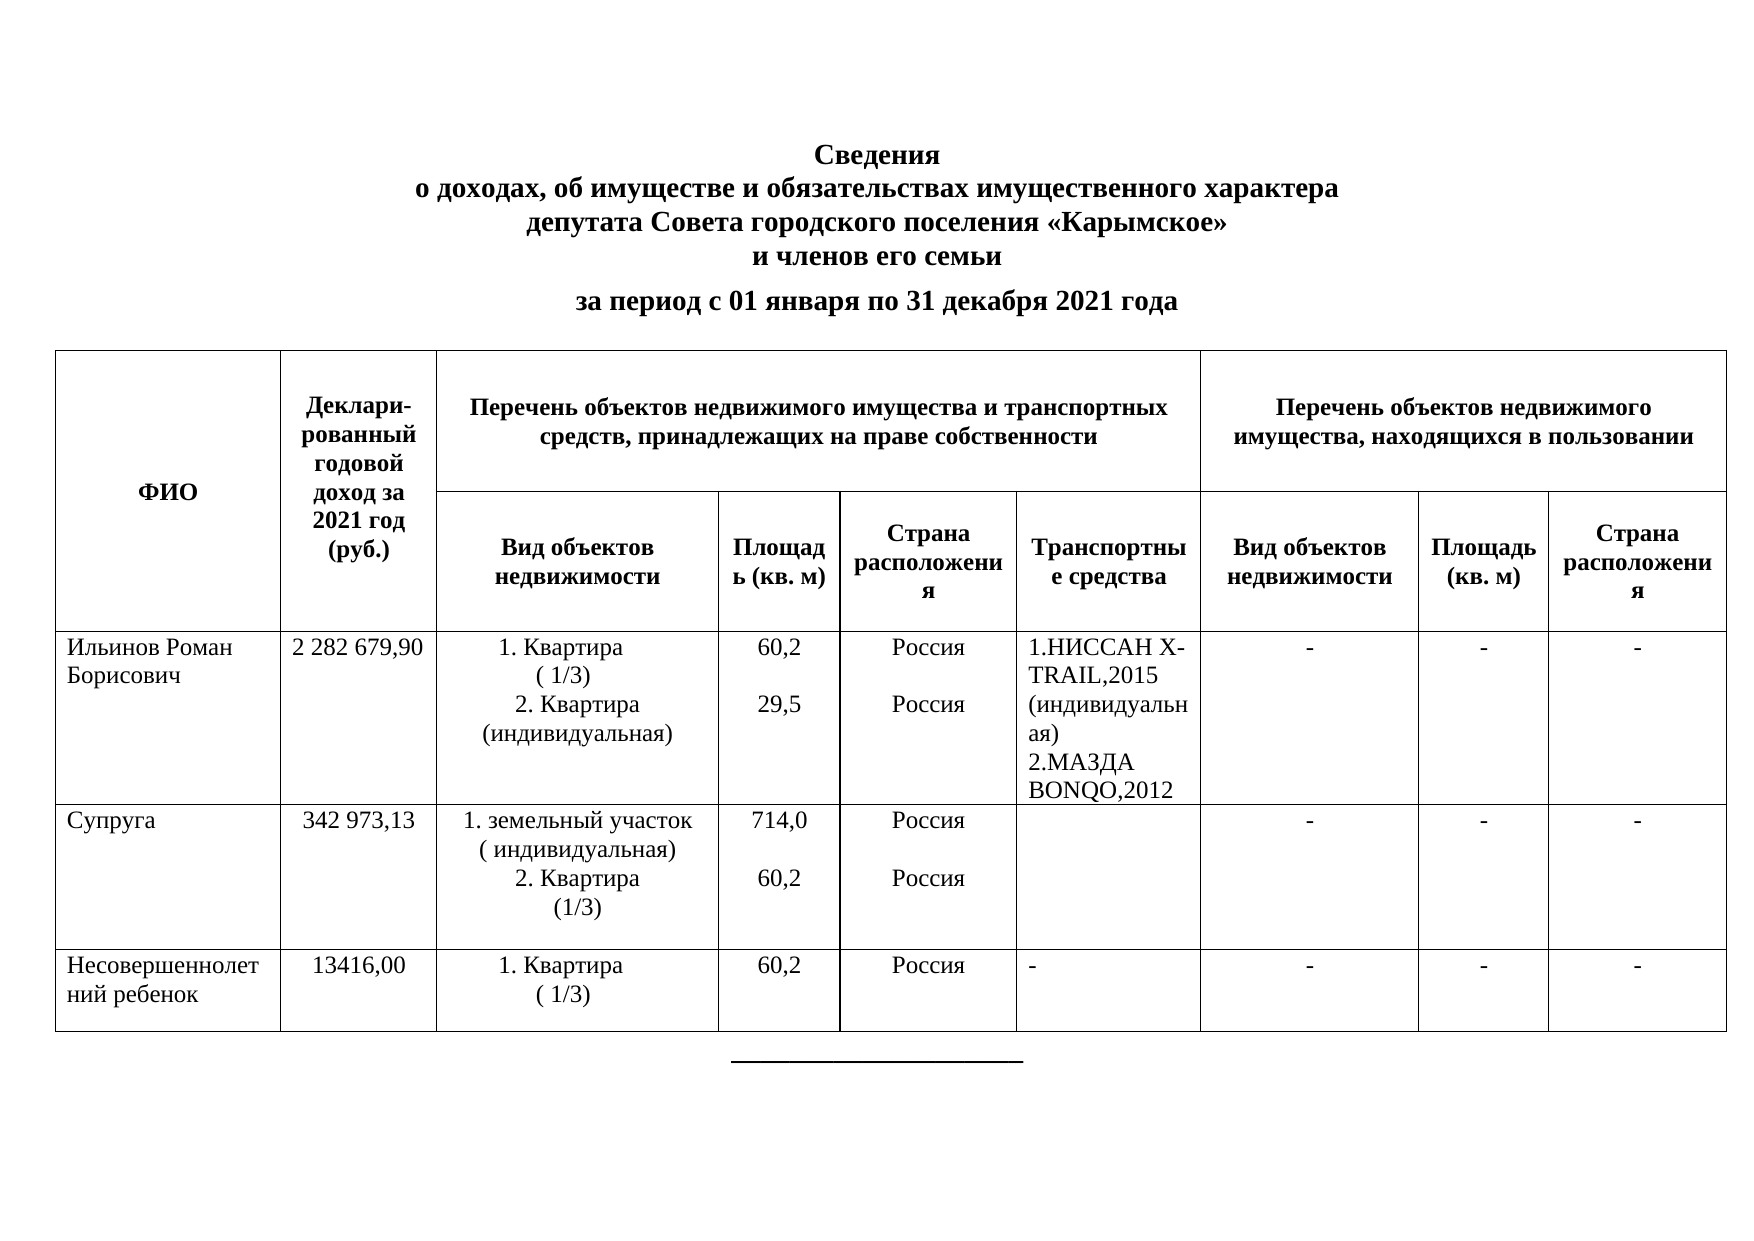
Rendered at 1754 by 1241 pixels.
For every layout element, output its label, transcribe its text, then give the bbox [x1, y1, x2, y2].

table_cell [1017, 805, 1200, 949]
table_cell 1. земельный участок ( индивидуальная) 2. Квартира (1/3) [437, 805, 718, 949]
text Сведения [118, 137, 1636, 171]
table_cell - [1419, 805, 1548, 949]
table_cell Россия Россия [841, 632, 1016, 804]
table_cell Несовершеннолетний ребенок [56, 950, 280, 1031]
text и членов его семьи [118, 238, 1636, 271]
table_cell Супруга [56, 805, 280, 949]
table_cell Страна расположения [841, 492, 1016, 631]
table_cell 714,0 60,2 [719, 805, 839, 949]
table_cell Площадь (кв. м) [719, 492, 839, 631]
table_cell 342 973,13 [281, 805, 436, 949]
table_cell Россия Россия [841, 805, 1016, 949]
table_cell - [1419, 950, 1548, 1031]
table_cell 1.НИССАН X-TRAIL,2015 (индивидуальная) 2.МАЗДА BONQO,2012 [1017, 632, 1200, 804]
text депутата Совета городского поселения «Карымское» [118, 204, 1636, 238]
table_cell 13416,00 [281, 950, 436, 1031]
table_cell 60,2 29,5 [719, 632, 839, 804]
table_cell Площадь (кв. м) [1419, 492, 1548, 631]
table_cell Ильинов Роман Борисович [56, 632, 280, 804]
text за период с 01 января по 31 декабря 2021 года [118, 283, 1636, 317]
table_cell 2 282 679,90 [281, 632, 436, 804]
table_header Деклари-рованный годовой доход за 2021 год (руб.) [281, 351, 436, 631]
table_cell - [1201, 805, 1418, 949]
table_cell 1. Квартира ( 1/3) [437, 950, 718, 1031]
table_cell - [1549, 805, 1726, 949]
table_cell Вид объектов недвижимости [437, 492, 718, 631]
table_cell - [1017, 950, 1200, 1031]
table_cell 1. Квартира ( 1/3) 2. Квартира (индивидуальная) [437, 632, 718, 804]
table_header Перечень объектов недвижимого имущества, находящихся в пользовании [1201, 351, 1726, 491]
table_cell - [1549, 632, 1726, 804]
text ____________________ [118, 1032, 1636, 1066]
table_header ФИО [56, 351, 280, 631]
table_cell 60,2 [719, 950, 839, 1031]
table_header Перечень объектов недвижимого имущества и транспортных средств, принадлежащих на праве собственности [437, 351, 1200, 491]
table_cell - [1549, 950, 1726, 1031]
table_cell Вид объектов недвижимости [1201, 492, 1418, 631]
text о доходах, об имуществе и обязательствах имущественного характера [118, 171, 1636, 204]
table_cell - [1201, 632, 1418, 804]
table_cell Транспортные средства [1017, 492, 1200, 631]
table_cell Россия [841, 950, 1016, 1031]
table_cell - [1419, 632, 1548, 804]
table_cell Страна расположения [1549, 492, 1726, 631]
table_cell - [1201, 950, 1418, 1031]
